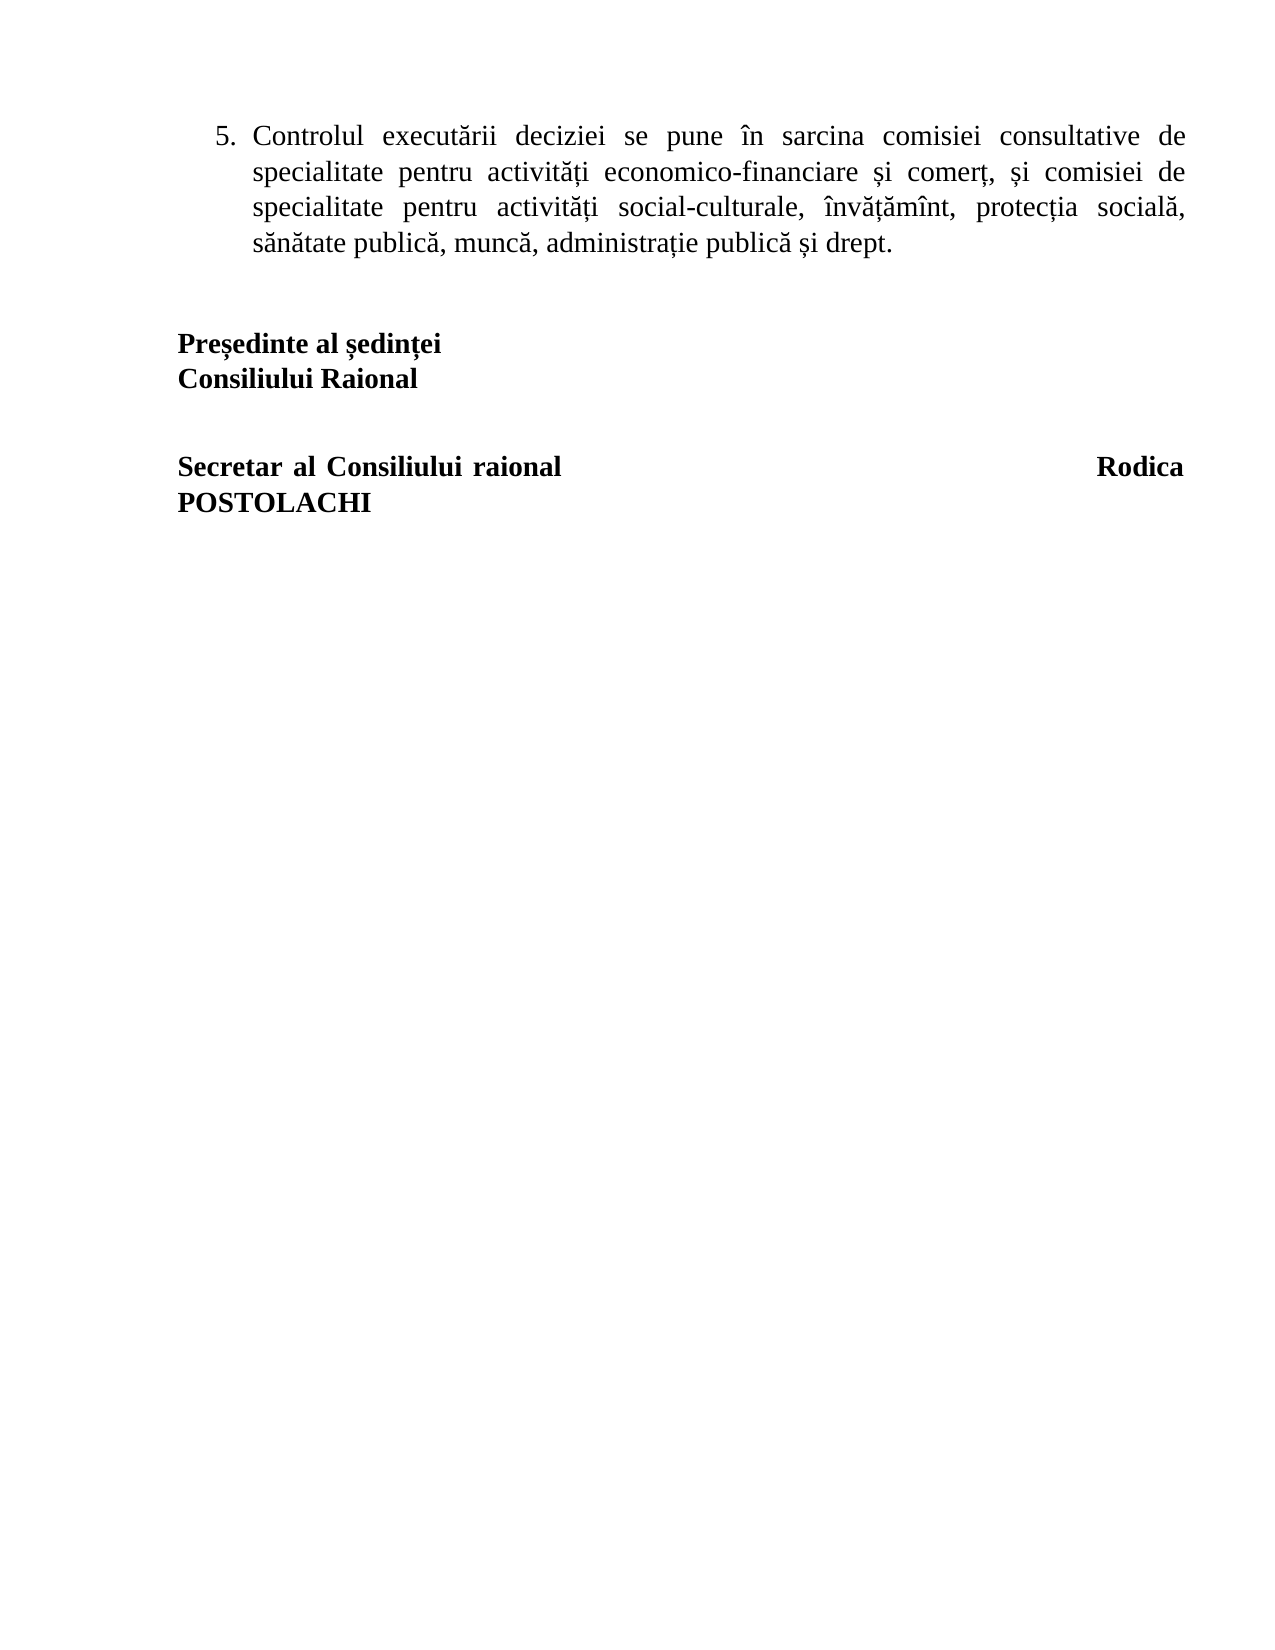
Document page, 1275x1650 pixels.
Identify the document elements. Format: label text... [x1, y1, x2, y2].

text Președinte al ședinței [177, 326, 1186, 360]
list Controlul executării deciziei se pune în sarcina comisiei consultative de specialitate pentru activități economico-financiare și comerț, și comisiei de specialitate pentru activități social-culturale, învățămînt, protecția socială, sănătate publică, muncă, administrație publică și drept. [215, 118, 1186, 258]
text Secretar al Consiliului raional Rodica POSTOLACHI [177, 449, 1186, 518]
text Consiliului Raional [177, 362, 1186, 395]
